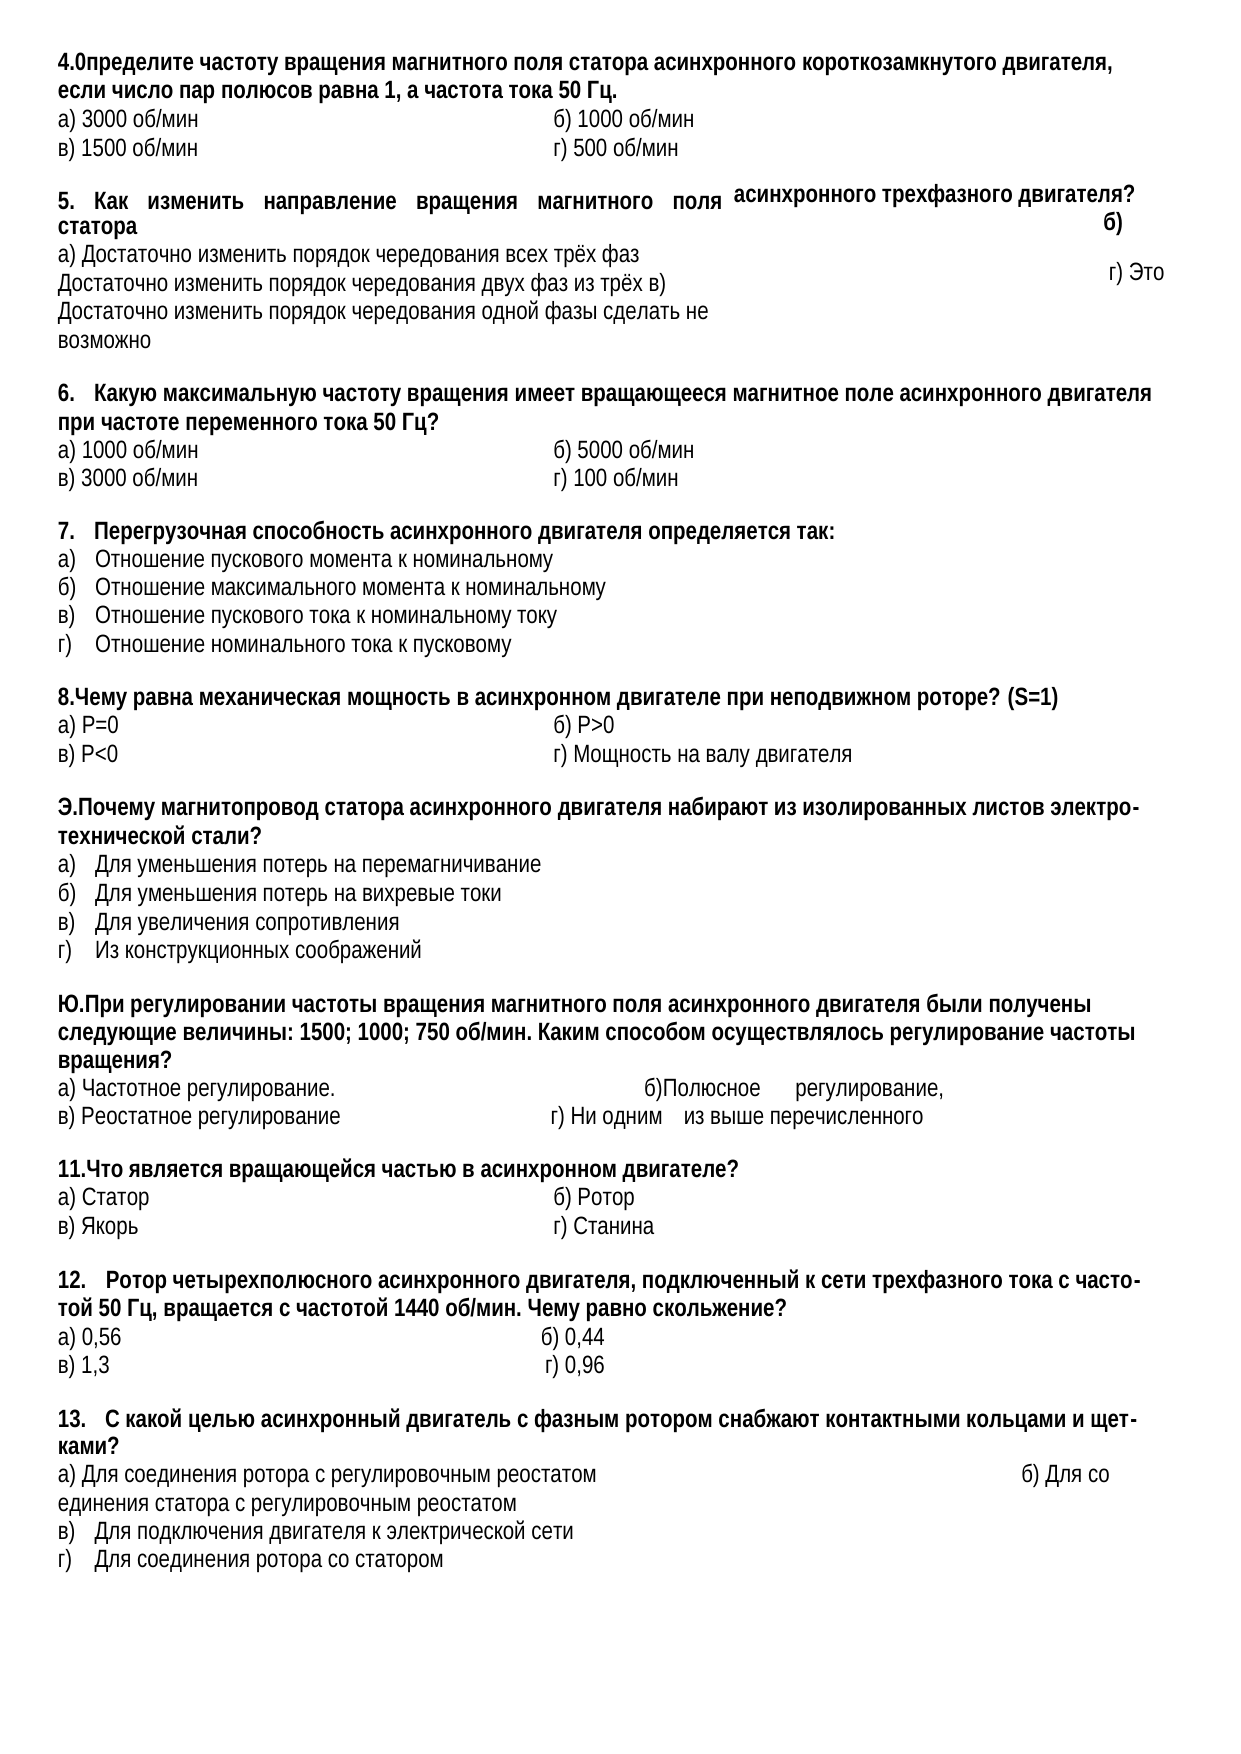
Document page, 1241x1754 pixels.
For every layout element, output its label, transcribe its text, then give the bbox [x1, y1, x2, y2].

text в) Отношение пускового тока к номинальному току [58, 601, 1162, 629]
list Ротор четырехполюсного асинхронного двигателя, подключенный к сети трехфазного тока с частотой 50 Гц, вращается с частотой 1440 об/мин. Чему равно скольжение? [58, 1266, 1162, 1322]
list Как изменить направление вращения магнитного поля статора [58, 189, 1162, 239]
text в) Якорь г) Станина [58, 1212, 1162, 1240]
text а) Для уменьшения потерь на перемагничивание [58, 850, 1162, 879]
text б) Отношение максимального момента к номинальному [58, 573, 1162, 601]
text Ю.При регулировании частоты вращения магнитного поля асинхронного двигателя были получены следующие величины: 1500; 1000; 750 об/мин. Каким способом осуществлялось регулирование частоты вращения? [58, 989, 1162, 1074]
text а) Для соединения ротора с регулировочным реостатом б) Для со [58, 1460, 1162, 1488]
text 8.Чему равна механическая мощность в асинхронном двигателе при неподвижном роторе? (S=1) [58, 682, 1162, 711]
text в) Для увеличения сопротивления [58, 907, 1162, 936]
text 11.Что является вращающейся частью в асинхронном двигателе? [58, 1158, 1162, 1183]
text а) 3000 об/мин б) 1000 об/мин [58, 105, 1162, 133]
text г) Из конструкционных соображений [58, 936, 1162, 964]
text в) 1,3 г) 0,96 [58, 1351, 1162, 1379]
list С какой целью асинхронный двигатель с фазным ротором снабжают контактными кольцами и щетками? [58, 1405, 1162, 1460]
text Э.Почему магнитопровод статора асинхронного двигателя набирают из изолированных листов электротехнической стали? [58, 793, 1162, 850]
text а) 1000 об/мин б) 5000 об/мин [58, 436, 1162, 464]
text в) Р<0 г) Мощность на валу двигателя [58, 739, 1162, 768]
text а) 0,56 б) 0,44 [58, 1322, 1162, 1351]
text а) Р=0 б) Р>0 [58, 711, 1162, 739]
text а) Отношение пускового момента к номинальному [58, 545, 1162, 573]
text в) 1500 об/мин г) 500 об/мин [58, 133, 1162, 162]
text а) Частотное регулирование. б) Полюсное регулирование, [58, 1074, 1162, 1102]
text б) Для уменьшения потерь на вихревые токи [58, 879, 1162, 907]
text в) Реостатное регулирование г) Ни одним из выше перечисленного [58, 1102, 1162, 1130]
list Перегрузочная способность асинхронного двигателя определяется так: [58, 517, 1162, 545]
text г) Отношение номинального тока к пусковому [58, 629, 1162, 658]
list Какую максимальную частоту вращения имеет вращающееся магнитное поле асинхронного двигателя при частоте переменного тока 50 Гц? [58, 379, 1162, 436]
text а) Достаточно изменить порядок чередования всех трёх фаз Достаточно изменить порядок чередования двух фаз из трёх в) Достаточно изменить порядок чередования одной фазы сделать не возможно [58, 239, 1162, 354]
text в) Для подключения двигателя к электрической сети [58, 1517, 1162, 1545]
text единения статора с регулировочным реостатом [58, 1488, 1162, 1517]
text в) 3000 об/мин г) 100 об/мин [58, 464, 1162, 492]
text а) Статор б) Ротор [58, 1183, 1162, 1212]
text 4.0пределите частоту вращения магнитного поля статора асинхронного короткозамкнутого двигателя, если число пар полюсов равна 1, а частота тока 50 Гц. [58, 48, 1162, 105]
text г) Для соединения ротора со статором [58, 1545, 1162, 1573]
